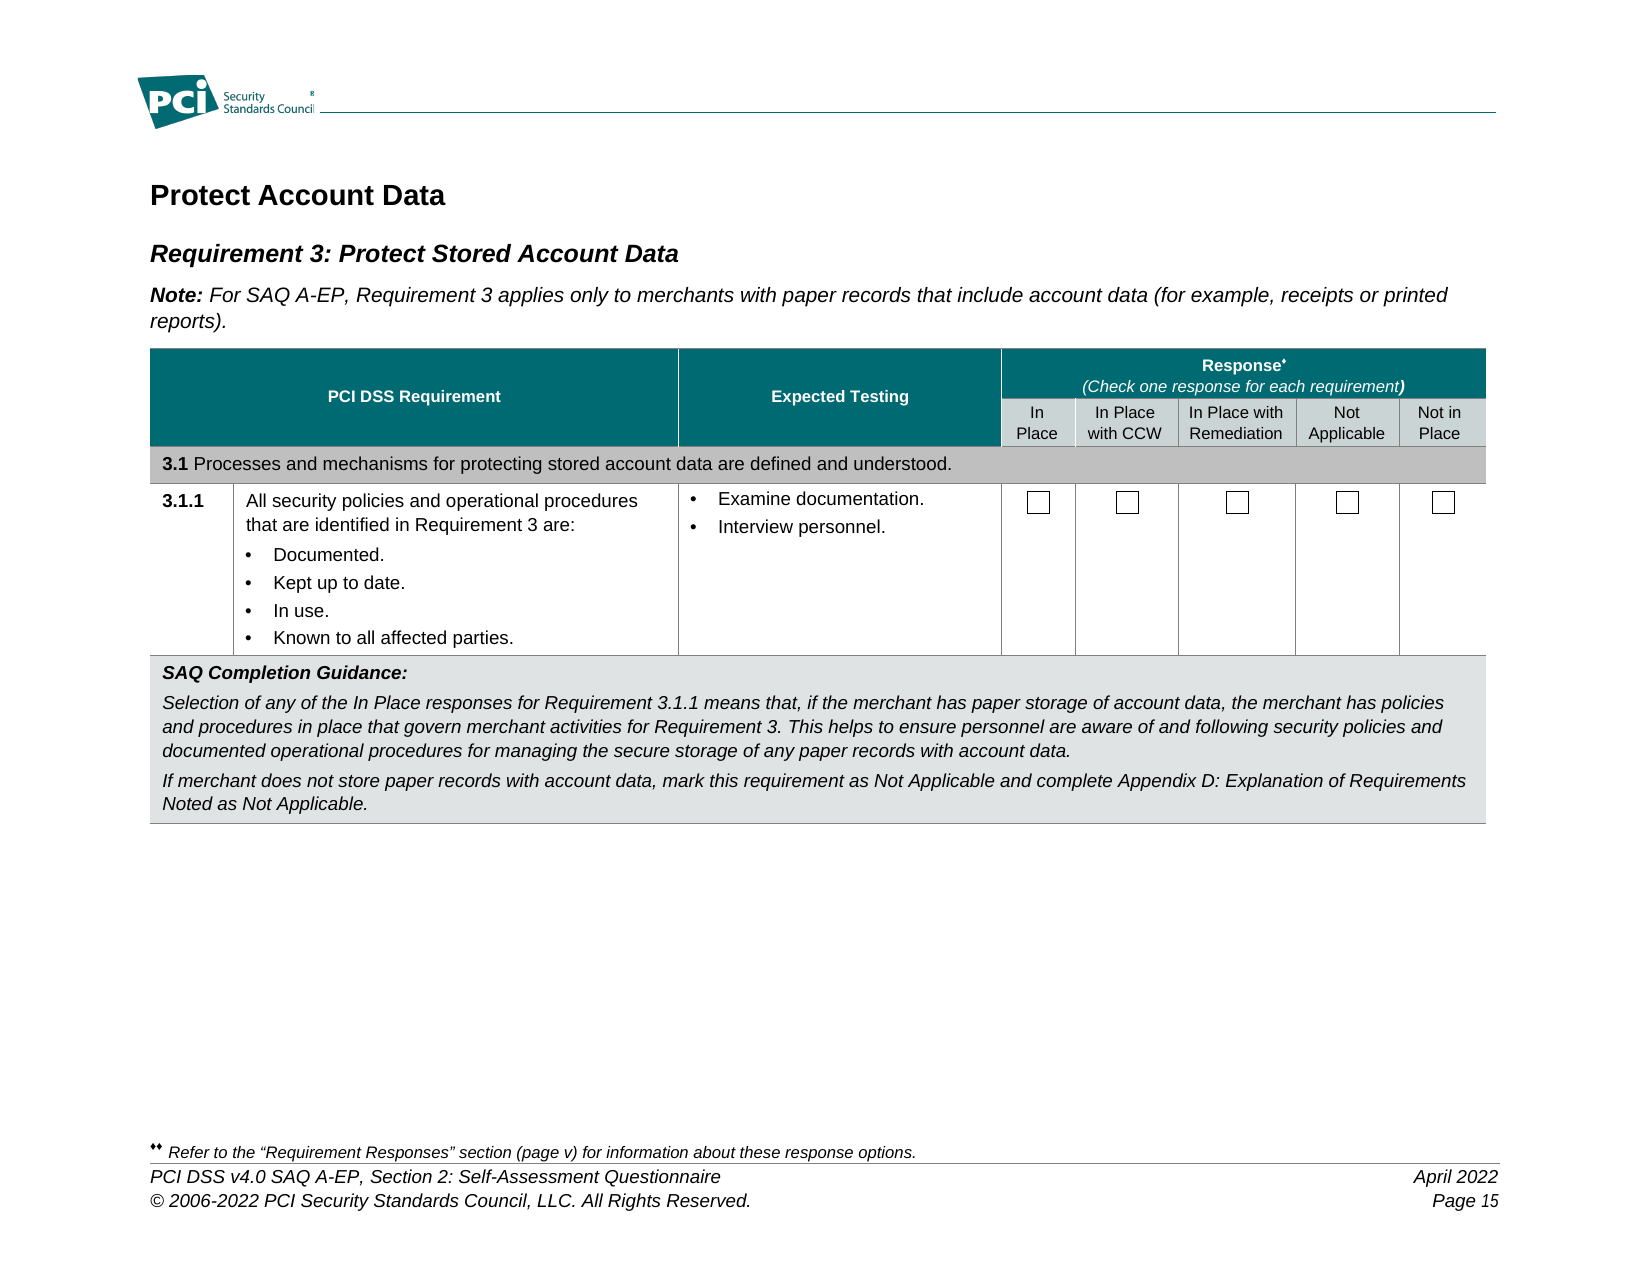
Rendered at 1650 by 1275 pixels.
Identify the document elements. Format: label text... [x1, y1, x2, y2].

table_cell [1296, 484, 1399, 655]
table_cell [1400, 484, 1486, 655]
table_cell All security policies and operational procedures that are identified in Requirement 3 are: Documented. Kept up to date. In use. Known to all affected parties. [234, 484, 678, 655]
table_cell [1002, 484, 1075, 655]
text Note: For SAQ A-EP, Requirement 3 applies only to merchants with paper records that include account data (for example, receipts or printed reports). [150, 283, 1500, 333]
table_cell In Place [1002, 399, 1075, 446]
table_header Response♦ (Check one response for each requirement) [1002, 349, 1486, 398]
table_cell 3.1.1 [150, 484, 233, 655]
table_cell [1076, 484, 1178, 655]
table_cell Examine documentation. Interview personnel. [679, 484, 1001, 655]
picture [137, 75, 315, 129]
table_header PCI DSS Requirement [150, 349, 678, 446]
subtitle Requirement 3: Protect Stored Account Data [150, 239, 1500, 268]
subtitle Protect Account Data [150, 178, 1500, 212]
table_cell Not Applicable [1297, 399, 1399, 446]
table_cell In Place with CCW [1076, 399, 1178, 446]
table_cell In Place with Remediation [1179, 399, 1296, 446]
table_cell [1179, 484, 1295, 655]
table_header Expected Testing [679, 349, 1001, 446]
table_cell Not in Place [1400, 399, 1486, 446]
table_cell SAQ Completion Guidance: Selection of any of the In Place responses for Requirement 3.1.1 means that, if the merchant has paper storage of account data, the merchant has policies and procedures in place that govern merchant activities for Requirement 3. This helps to ensure personnel are aware of and following security policies and documented operational procedures for managing the secure storage of any paper records with account data. If merchant does not store paper records with account data, mark this requirement as Not Applicable and complete Appendix D: Explanation of Requirements Noted as Not Applicable. [150, 656, 1486, 823]
table_cell 3.1 Processes and mechanisms for protecting stored account data are defined and understood. [150, 447, 1486, 483]
